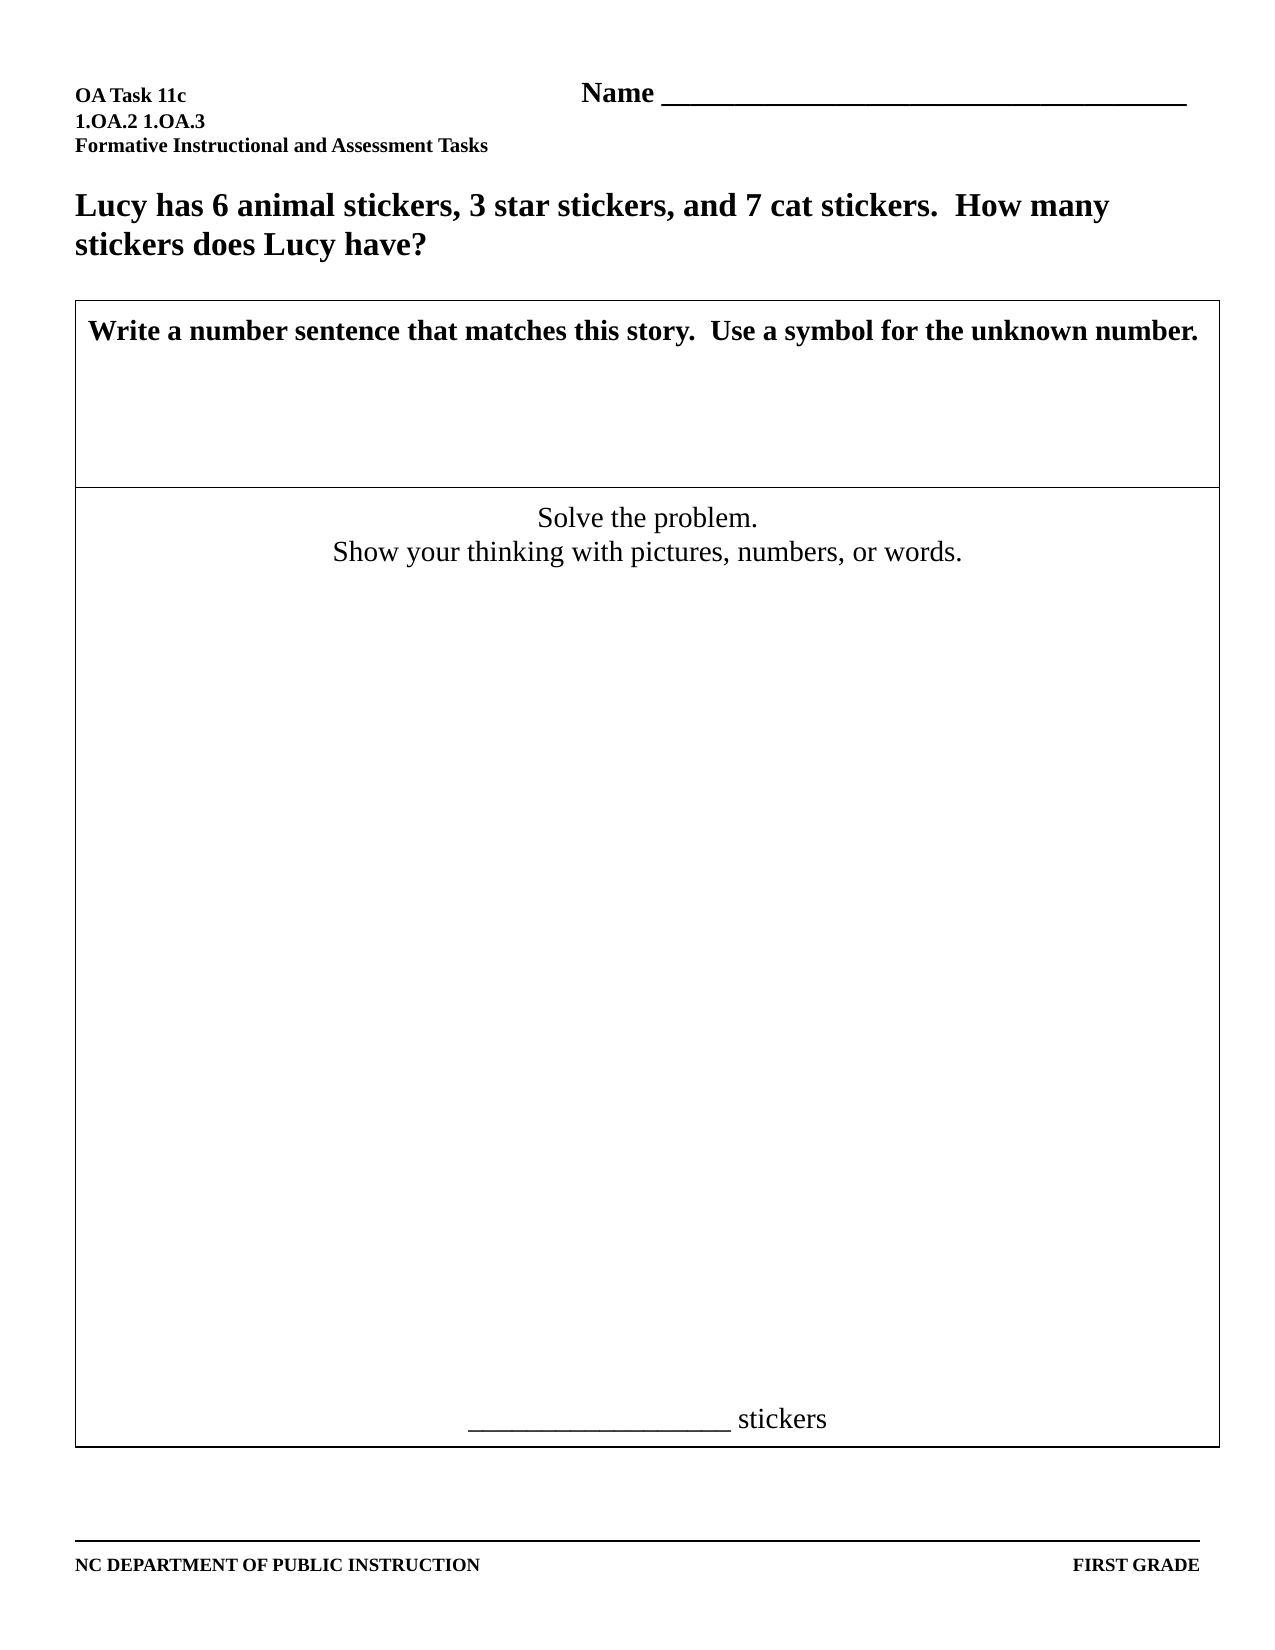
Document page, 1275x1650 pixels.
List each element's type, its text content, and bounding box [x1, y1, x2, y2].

text Lucy has 6 animal stickers, 3 star stickers, and 7 cat stickers. How many stickers does Lucy have? [75, 185, 1200, 262]
table_header Write a number sentence that matches this story. Use a symbol for the unknown number. [76, 301, 1219, 487]
table_cell Solve the problem. Show your thinking with pictures, numbers, or words. __________________ stickers [76, 488, 1219, 1446]
